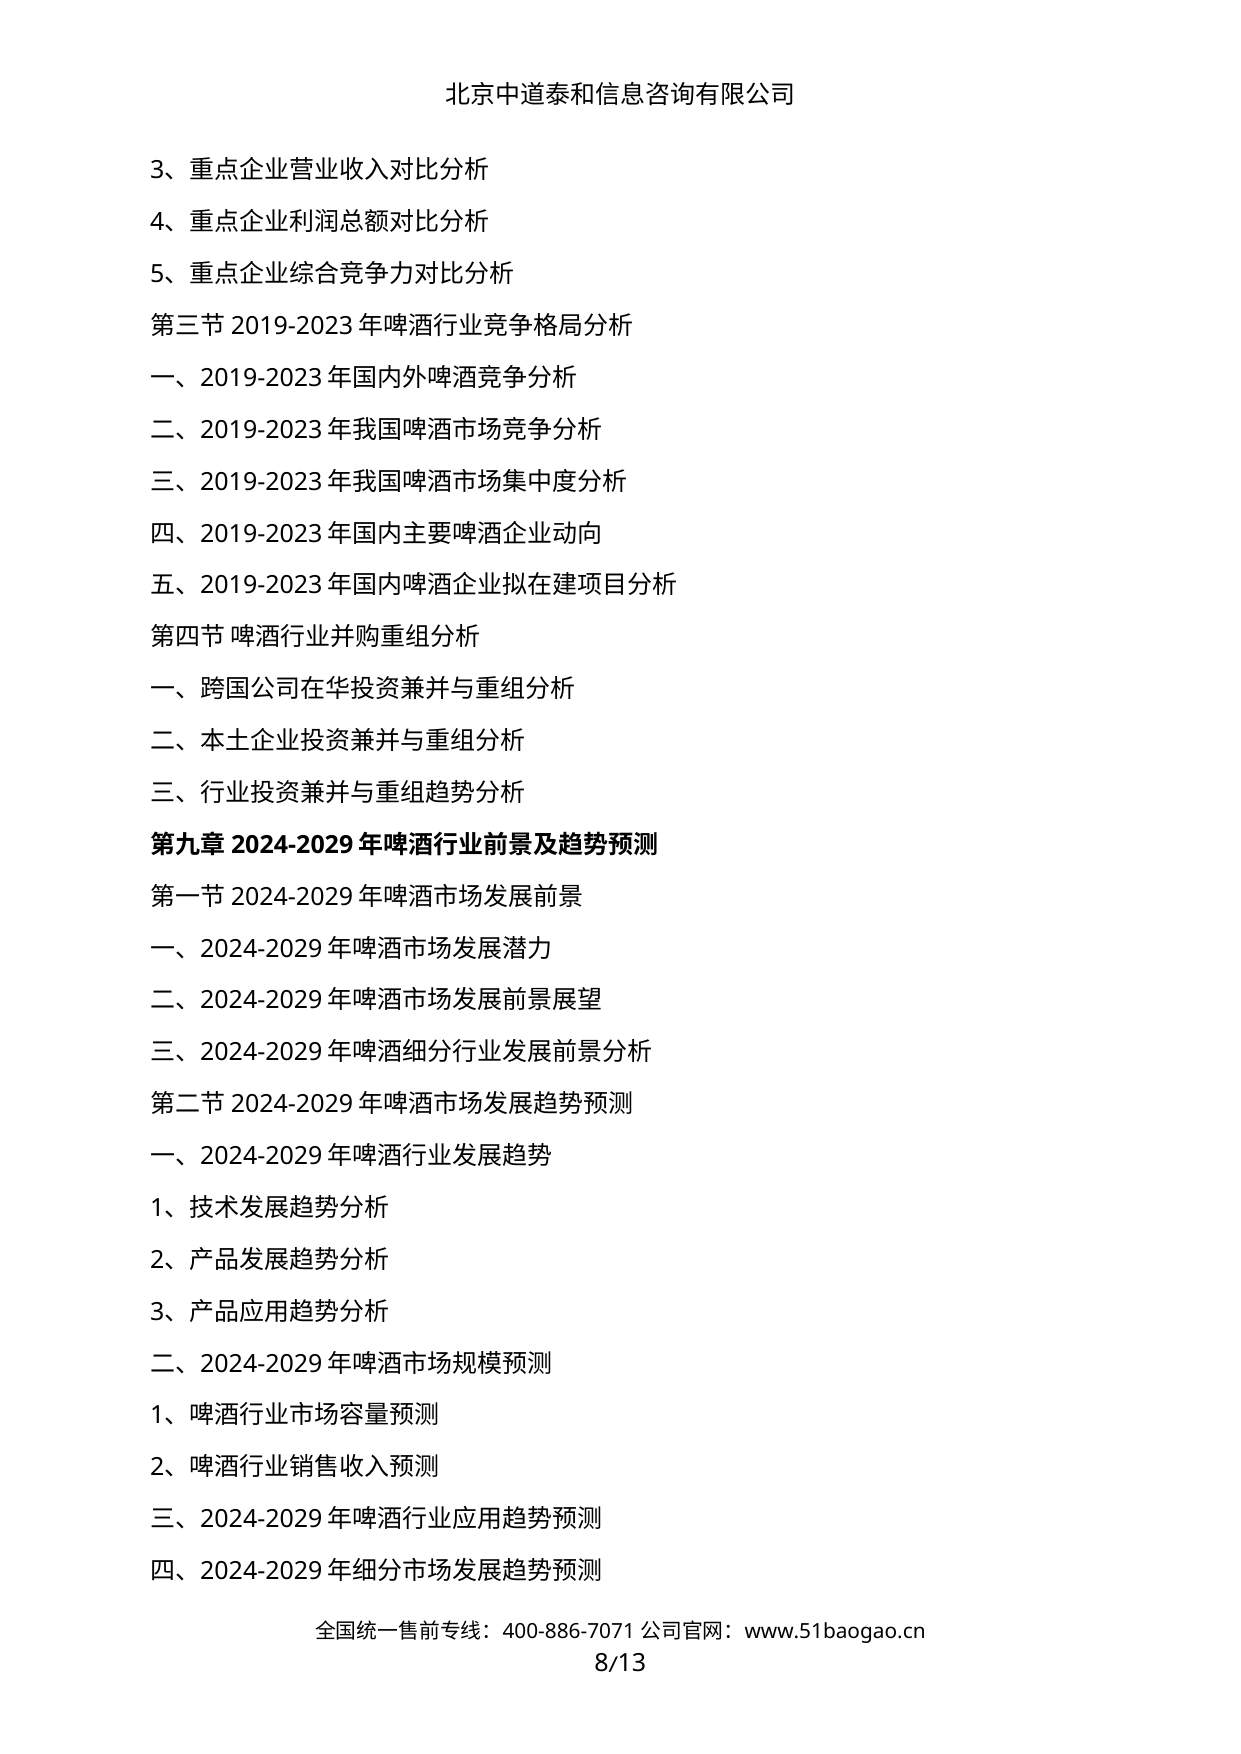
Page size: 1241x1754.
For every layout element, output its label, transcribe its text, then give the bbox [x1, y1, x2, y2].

text 4、重点企业利润总额对比分析 [150, 202, 1090, 238]
text 三、行业投资兼并与重组趋势分析 [150, 772, 1090, 809]
text 3、重点企业营业收入对比分析 [150, 150, 1090, 186]
text 1、技术发展趋势分析 [150, 1187, 1090, 1224]
text 三、2019-2023年我国啤酒市场集中度分析 [150, 461, 1090, 497]
text 2、产品发展趋势分析 [150, 1239, 1090, 1276]
text 一、跨国公司在华投资兼并与重组分析 [150, 669, 1090, 705]
text 二、本土企业投资兼并与重组分析 [150, 721, 1090, 757]
text 一、2024-2029年啤酒行业发展趋势 [150, 1136, 1090, 1172]
text 五、2019-2023年国内啤酒企业拟在建项目分析 [150, 565, 1090, 601]
text 5、重点企业综合竞争力对比分析 [150, 254, 1090, 290]
text 三、2024-2029年啤酒细分行业发展前景分析 [150, 1032, 1090, 1068]
text 二、2024-2029年啤酒市场发展前景展望 [150, 980, 1090, 1016]
text 第三节 2019-2023年啤酒行业竞争格局分析 [150, 306, 1090, 342]
text 第二节 2024-2029年啤酒市场发展趋势预测 [150, 1084, 1090, 1120]
text 二、2019-2023年我国啤酒市场竞争分析 [150, 409, 1090, 446]
text 三、2024-2029年啤酒行业应用趋势预测 [150, 1499, 1090, 1535]
text 第一节 2024-2029年啤酒市场发展前景 [150, 876, 1090, 912]
text 1、啤酒行业市场容量预测 [150, 1395, 1090, 1431]
text 第九章 2024-2029年啤酒行业前景及趋势预测 [150, 824, 1090, 861]
text 第四节 啤酒行业并购重组分析 [150, 617, 1090, 653]
text 四、2024-2029年细分市场发展趋势预测 [150, 1551, 1090, 1587]
text 一、2019-2023年国内外啤酒竞争分析 [150, 357, 1090, 394]
text 3、产品应用趋势分析 [150, 1291, 1090, 1327]
text 一、2024-2029年啤酒市场发展潜力 [150, 928, 1090, 964]
text 二、2024-2029年啤酒市场规模预测 [150, 1343, 1090, 1379]
text 四、2019-2023年国内主要啤酒企业动向 [150, 513, 1090, 549]
text 2、啤酒行业销售收入预测 [150, 1447, 1090, 1483]
